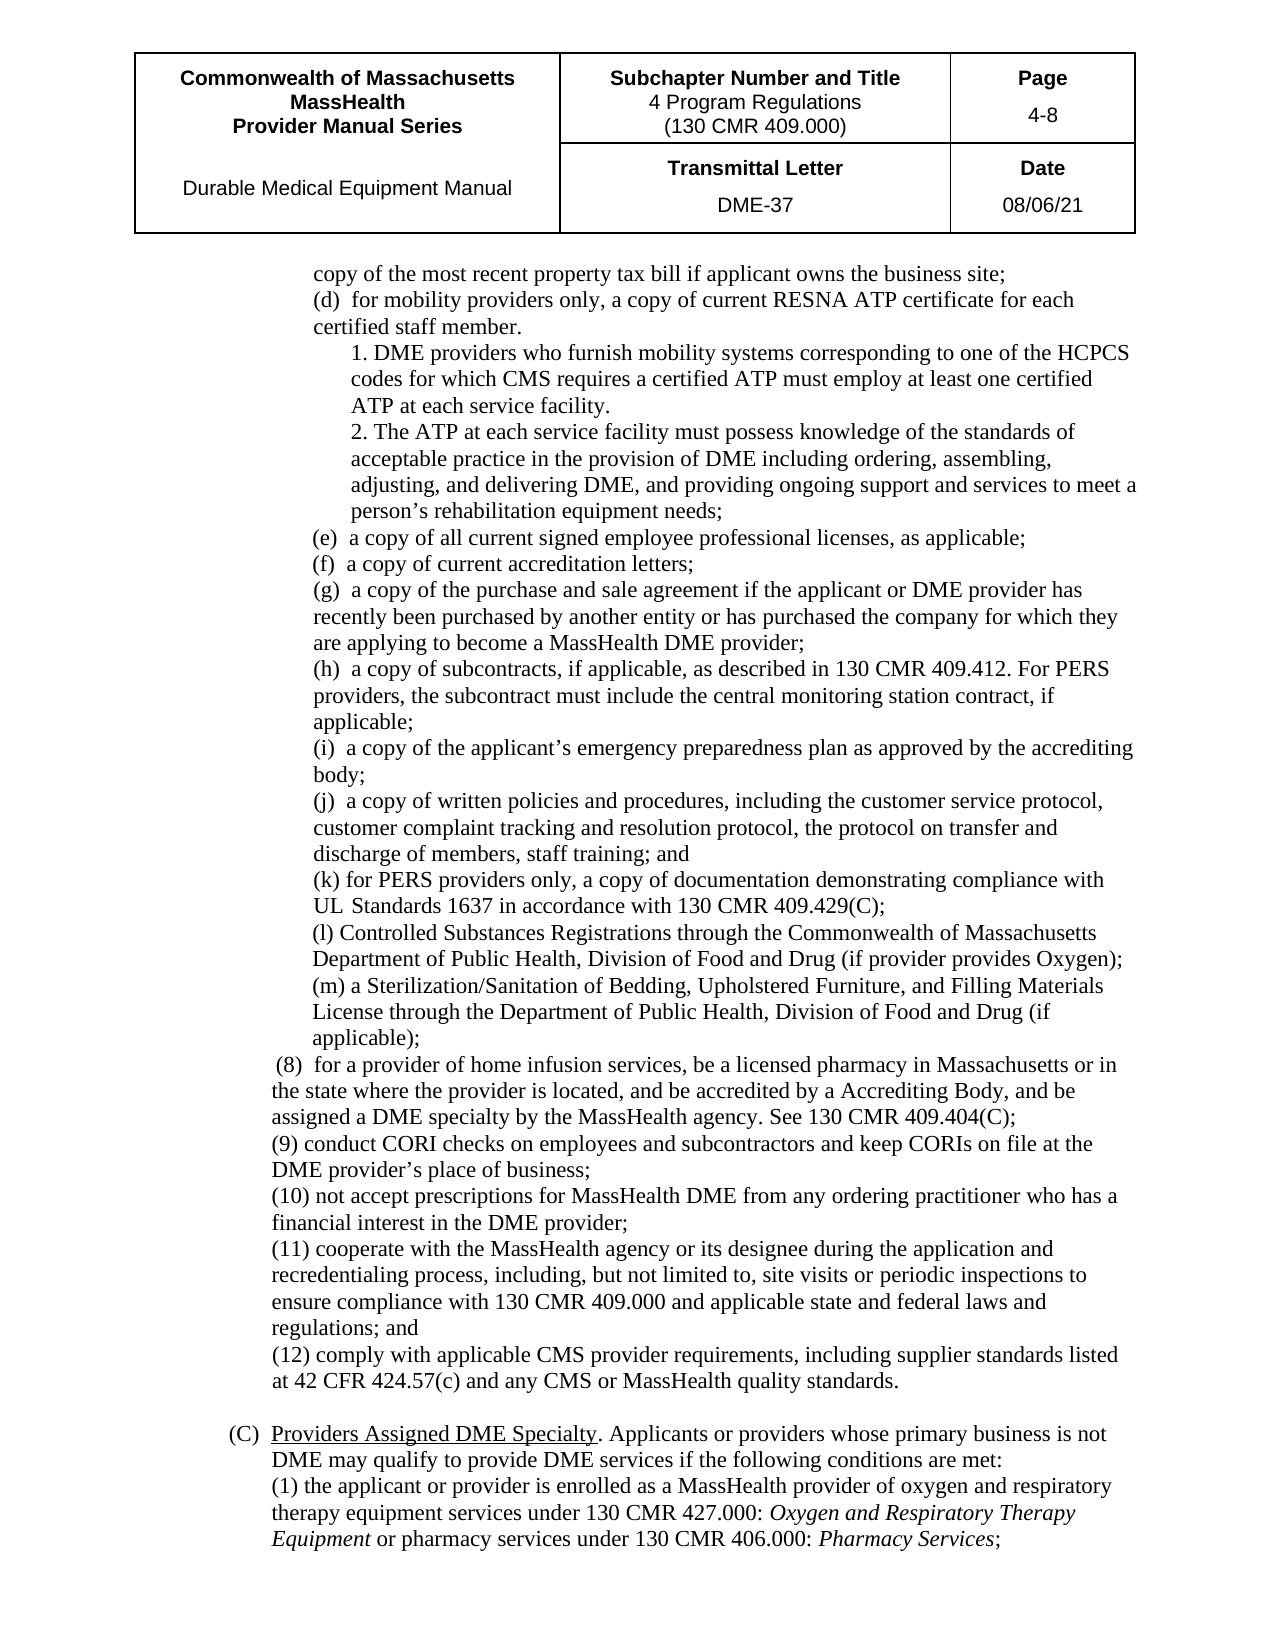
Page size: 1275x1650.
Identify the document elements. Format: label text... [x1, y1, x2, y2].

text (e) a copy of all current signed employee professional licenses, as applicable; [271, 524, 1140, 550]
text (1) the applicant or provider is enrolled as a MassHealth provider of oxygen and respiratory therapy equipment services under 130 CMR 427.000: Oxygen and Respiratory Therapy Equipment or pharmacy services under 130 CMR 406.000: Pharmacy Services; [271, 1472, 1140, 1551]
text (g) a copy of the purchase and sale agreement if the applicant or DME provider has recently been purchased by another entity or has purchased the company for which they are applying to become a MassHealth DME provider; [313, 576, 1140, 655]
table_cell Date 08/06/21 [951, 144, 1134, 232]
text (h) a copy of subcontracts, if applicable, as described in 130 CMR 409.412. For PERS providers, the subcontract must include the central monitoring station contract, if applicable; [313, 655, 1140, 734]
table_cell Transmittal Letter DME-37 [561, 144, 950, 232]
text (C) Providers Assigned DME Specialty. Applicants or providers whose primary business is not DME may qualify to provide DME services if the following conditions are met: [229, 1420, 1140, 1472]
text (12) comply with applicable CMS provider requirements, including supplier standards listed [266, 1341, 1140, 1367]
text (9) conduct CORI checks on employees and subcontractors and keep CORIs on file at the DME provider’s place of business; [271, 1130, 1140, 1182]
table_header Subchapter Number and Title 4 Program Regulations (130 CMR 409.000) [561, 54, 950, 142]
text (d) for mobility providers only, a copy of current RESNA ATP certificate for each certified staff member. [313, 286, 1140, 339]
text (k) for PERS providers only, a copy of documentation demonstrating compliance with UL Standards 1637 in accordance with 130 CMR 409.429(C); [313, 866, 1140, 919]
text 2. The ATP at each service facility must possess knowledge of the standards of acceptable practice in the provision of DME including ordering, assembling, adjusting, and delivering DME, and providing ongoing support and services to meet a person’s rehabilitation equipment needs; [313, 418, 1140, 524]
table_cell Durable Medical Equipment Manual [136, 142, 559, 232]
text (i) a copy of the applicant’s emergency preparedness plan as approved by the accrediting body; [313, 734, 1140, 787]
text copy of the most recent property tax bill if applicant owns the business site; [135, 260, 1140, 286]
table_header Commonwealth of Massachusetts MassHealth Provider Manual Series [136, 54, 559, 142]
text (m) a Sterilization/Sanitation of Bedding, Upholstered Furniture, and Filling Materials License through the Department of Public Health, Division of Food and Drug (if applicable); [312, 972, 1140, 1051]
text (10) not accept prescriptions for MassHealth DME from any ordering practitioner who has a financial interest in the DME provider; [271, 1182, 1140, 1235]
text (8) for a provider of home infusion services, be a licensed pharmacy in Massachusetts or in the state where the provider is located, and be accredited by a Accrediting Body, and be assigned a DME specialty by the MassHealth agency. See 130 CMR 409.404(C); [271, 1051, 1140, 1130]
text at 42 CFR 424.57(c) and any CMS or MassHealth quality standards. [266, 1367, 1140, 1393]
text (11) cooperate with the MassHealth agency or its designee during the application and recredentialing process, including, but not limited to, site visits or periodic inspections to ensure compliance with 130 CMR 409.000 and applicable state and federal laws and regulations; and [271, 1235, 1140, 1341]
text (f) a copy of current accreditation letters; [271, 550, 1140, 576]
text 1. DME providers who furnish mobility systems corresponding to one of the HCPCS codes for which CMS requires a certified ATP must employ at least one certified ATP at each service facility. [351, 339, 1140, 418]
table_header Page 4-8 [951, 54, 1134, 142]
text (l) Controlled Substances Registrations through the Commonwealth of Massachusetts Department of Public Health, Division of Food and Drug (if provider provides Oxygen); [312, 919, 1140, 972]
text (j) a copy of written policies and procedures, including the customer service protocol, customer complaint tracking and resolution protocol, the protocol on transfer and discharge of members, staff training; and [313, 787, 1140, 866]
